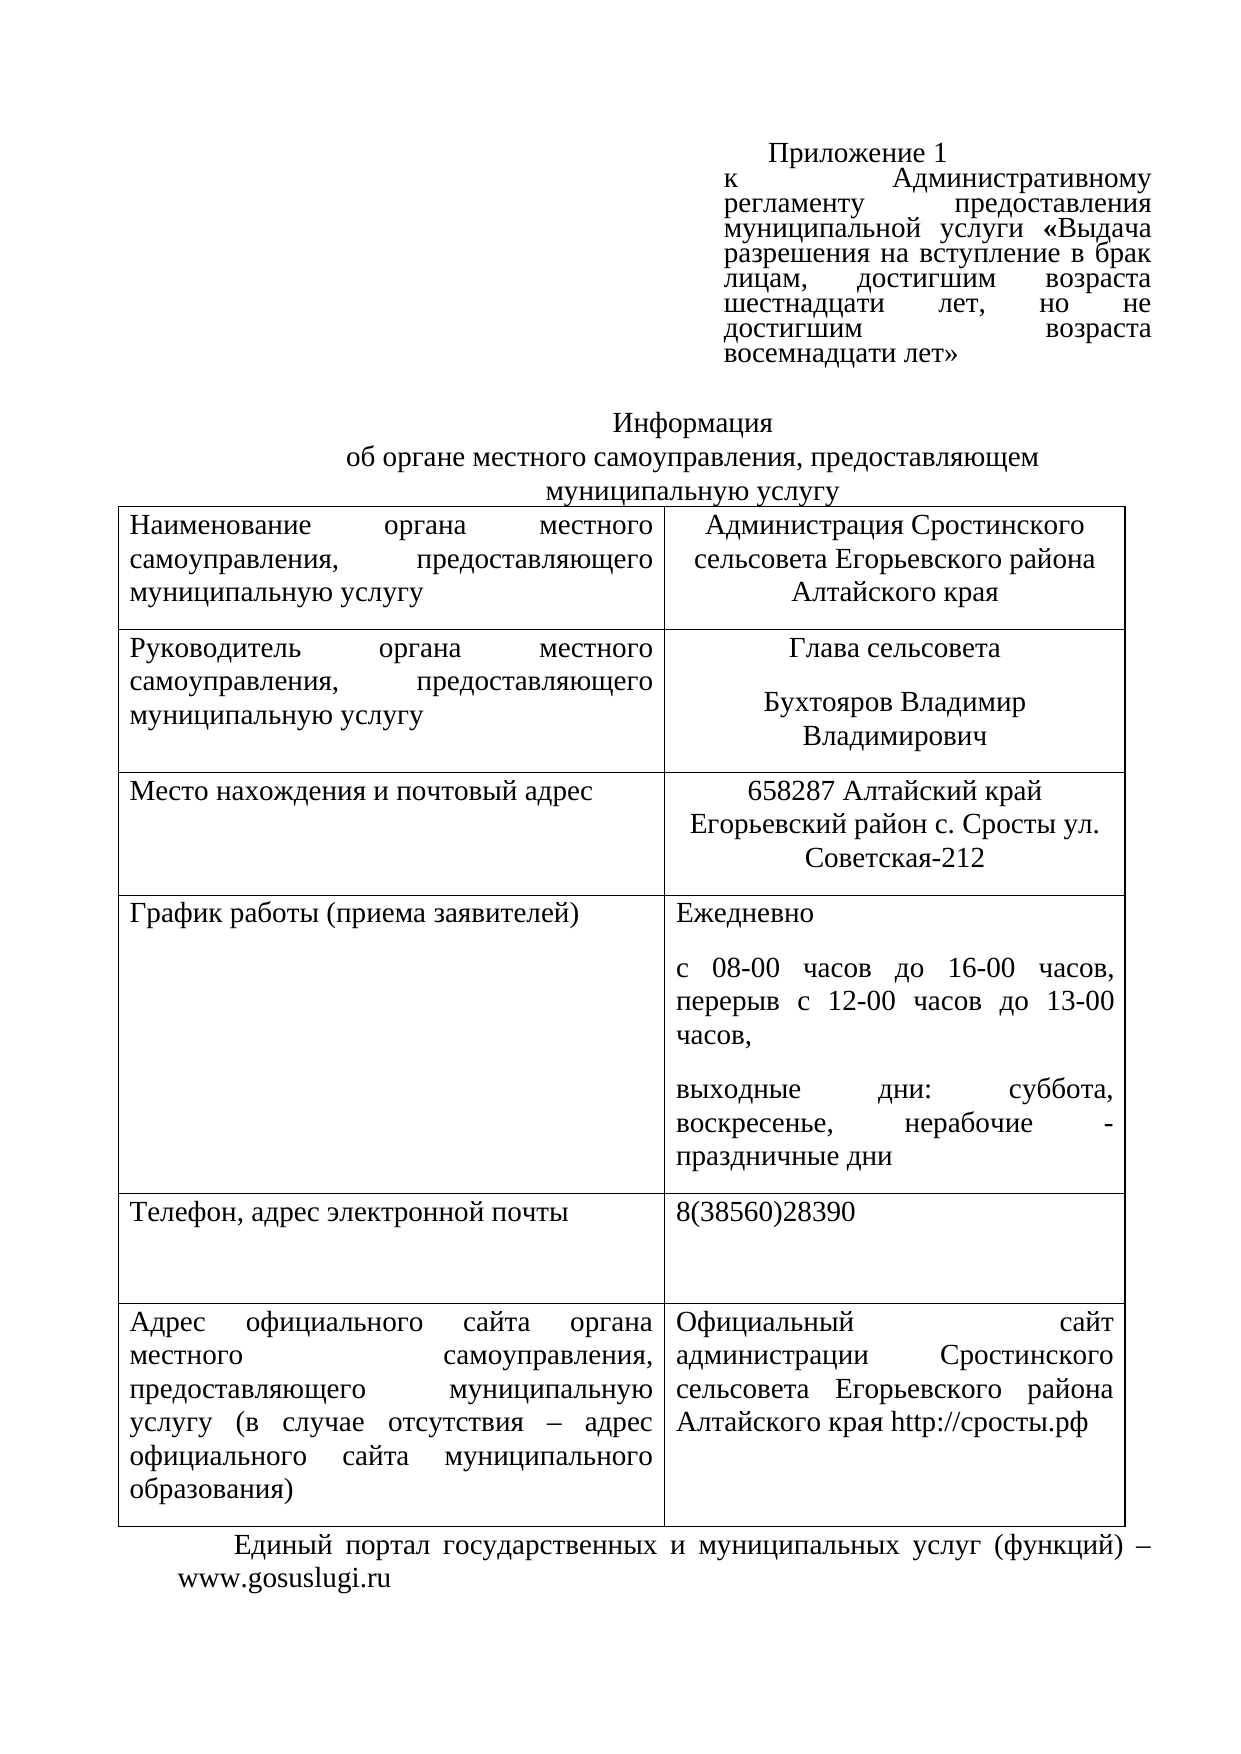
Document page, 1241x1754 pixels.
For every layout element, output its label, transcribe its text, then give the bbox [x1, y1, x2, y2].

text муниципальную услугу [177, 473, 1152, 506]
table_cell Руководитель органа местного самоуправления, предоставляющего муниципальную услугу [119, 630, 664, 772]
text Приложение 1 [177, 142, 1152, 167]
table_cell 8(38560)28390 [665, 1194, 1124, 1303]
table_cell Место нахождения и почтовый адрес [119, 773, 664, 894]
table_cell Глава сельсовета Бухтояров Владимир Владимирович [665, 630, 1124, 772]
table_header Администрация Сростинского сельсовета Егорьевского района Алтайского края [665, 507, 1124, 629]
text к Административному регламенту предоставления муниципальной услуги «Выдача разрешения на вступление в брак лицам, достигшим возраста шестнадцати лет, но не достигшим возраста восемнадцати лет» [723, 167, 1152, 367]
text Информация [177, 406, 1152, 439]
table_cell Официальный сайт администрации Сростинского сельсовета Егорьевского района Алтайского края http://сросты.рф [665, 1304, 1124, 1526]
table_cell Ежедневно с 08-00 часов до 16-00 часов, перерыв с 12-00 часов до 13-00 часов, выходные дни: суббота, воскресенье, нерабочие - праздничные дни [665, 896, 1124, 1193]
table_cell Телефон, адрес электронной почты [119, 1194, 664, 1303]
text об органе местного самоуправления, предоставляющем [177, 439, 1152, 473]
text Единый портал государственных и муниципальных услуг (функций) – www.gosuslugi.ru [177, 1527, 1152, 1594]
table_header Наименование органа местного самоуправления, предоставляющего муниципальную услугу [119, 507, 664, 629]
table_cell График работы (приема заявителей) [119, 896, 664, 1193]
table_cell Адрес официального сайта органа местного самоуправления, предоставляющего муниципальную услугу (в случае отсутствия – адрес официального сайта муниципального образования) [119, 1304, 664, 1526]
table_cell 658287 Алтайский край Егорьевский район с. Сросты ул. Советская-212 [665, 773, 1124, 894]
